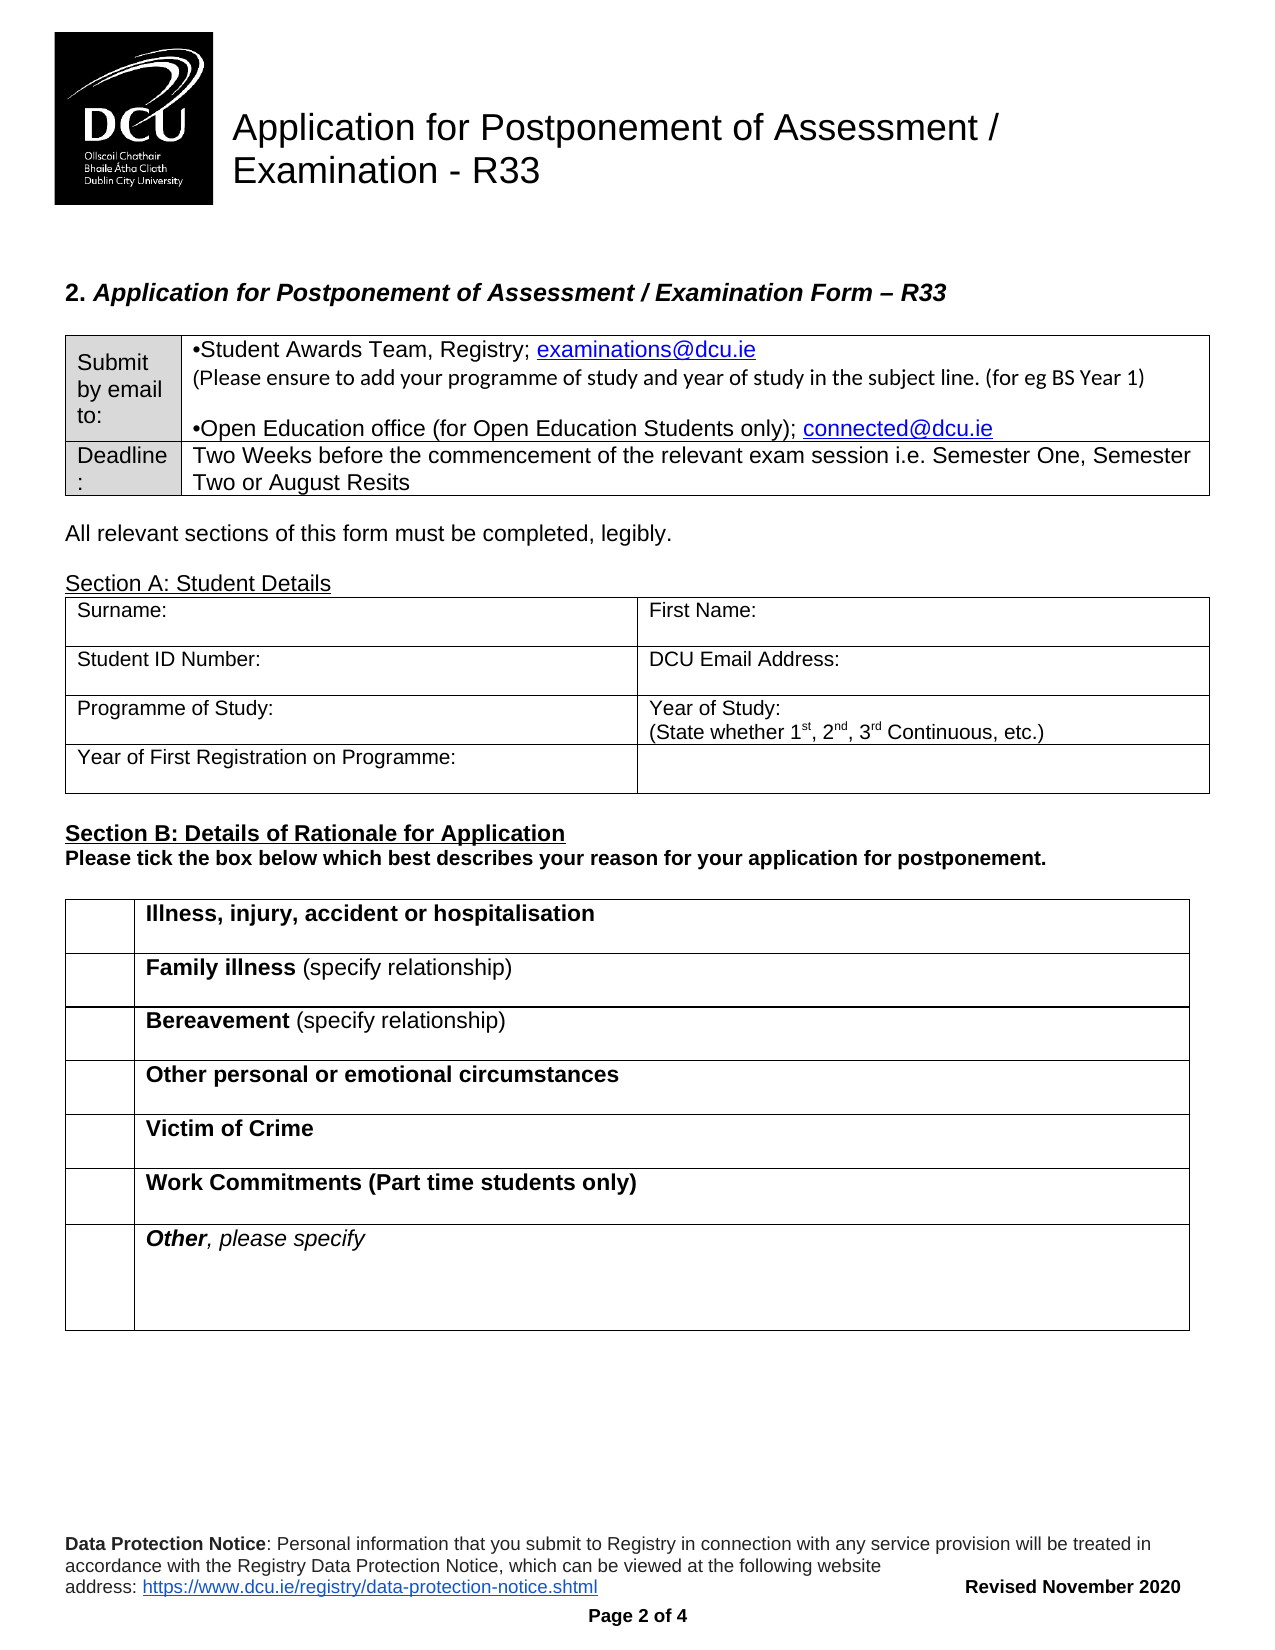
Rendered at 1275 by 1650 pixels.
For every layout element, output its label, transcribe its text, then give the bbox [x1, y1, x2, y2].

text Application for Postponement of Assessment / Examination - R33 [214, 105, 1210, 192]
table_header •Student Awards Team, Registry; examinations@dcu.ie (Please ensure to add your programme of study and year of study in the subject line. (for eg BS Year 1) •Open Education office (for Open Education Students only); connected@dcu.ie [182, 336, 1209, 441]
table_cell [66, 954, 134, 1006]
text Section B: Details of Rationale for Application [65, 794, 1210, 846]
table_header [66, 900, 134, 953]
table_cell DCU Email Address: [638, 647, 1209, 694]
picture [54, 32, 214, 205]
table_cell Year of Study: (State whether 1st, 2nd, 3rd Continuous, etc.) [638, 696, 1209, 743]
table_header Surname: [66, 598, 637, 646]
text Section A: Student Details [65, 570, 1210, 597]
table_cell Victim of Crime [135, 1115, 1189, 1168]
text All relevant sections of this form must be completed, legibly. [65, 520, 1210, 546]
text Please tick the box below which best describes your reason for your application for postponement. [65, 846, 1210, 899]
table_cell Family illness (specify relationship) [135, 954, 1189, 1006]
table_cell Bereavement (specify relationship) [135, 1008, 1189, 1060]
table_cell Other, please specify [135, 1225, 1189, 1330]
text 2. Application for Postponement of Assessment / Examination Form – R33 [65, 278, 1210, 307]
table_cell [66, 1225, 134, 1330]
table_header Submit by email to: [66, 336, 181, 441]
table_cell Other personal or emotional circumstances [135, 1061, 1189, 1114]
table_cell [66, 1008, 134, 1060]
table_cell Deadline: [66, 442, 181, 495]
table_cell [66, 1169, 134, 1224]
table_header First Name: [638, 598, 1209, 646]
table_cell Two Weeks before the commencement of the relevant exam session i.e. Semester One, Semester Two or August Resits [182, 442, 1209, 495]
table_cell Year of First Registration on Programme: [66, 745, 637, 792]
table_cell [66, 1061, 134, 1114]
table_header Illness, injury, accident or hospitalisation [135, 900, 1189, 953]
table_cell Student ID Number: [66, 647, 637, 694]
table_cell Programme of Study: [66, 696, 637, 743]
table_cell [638, 745, 1209, 792]
table_cell Work Commitments (Part time students only) [135, 1169, 1189, 1224]
table_cell [66, 1115, 134, 1168]
